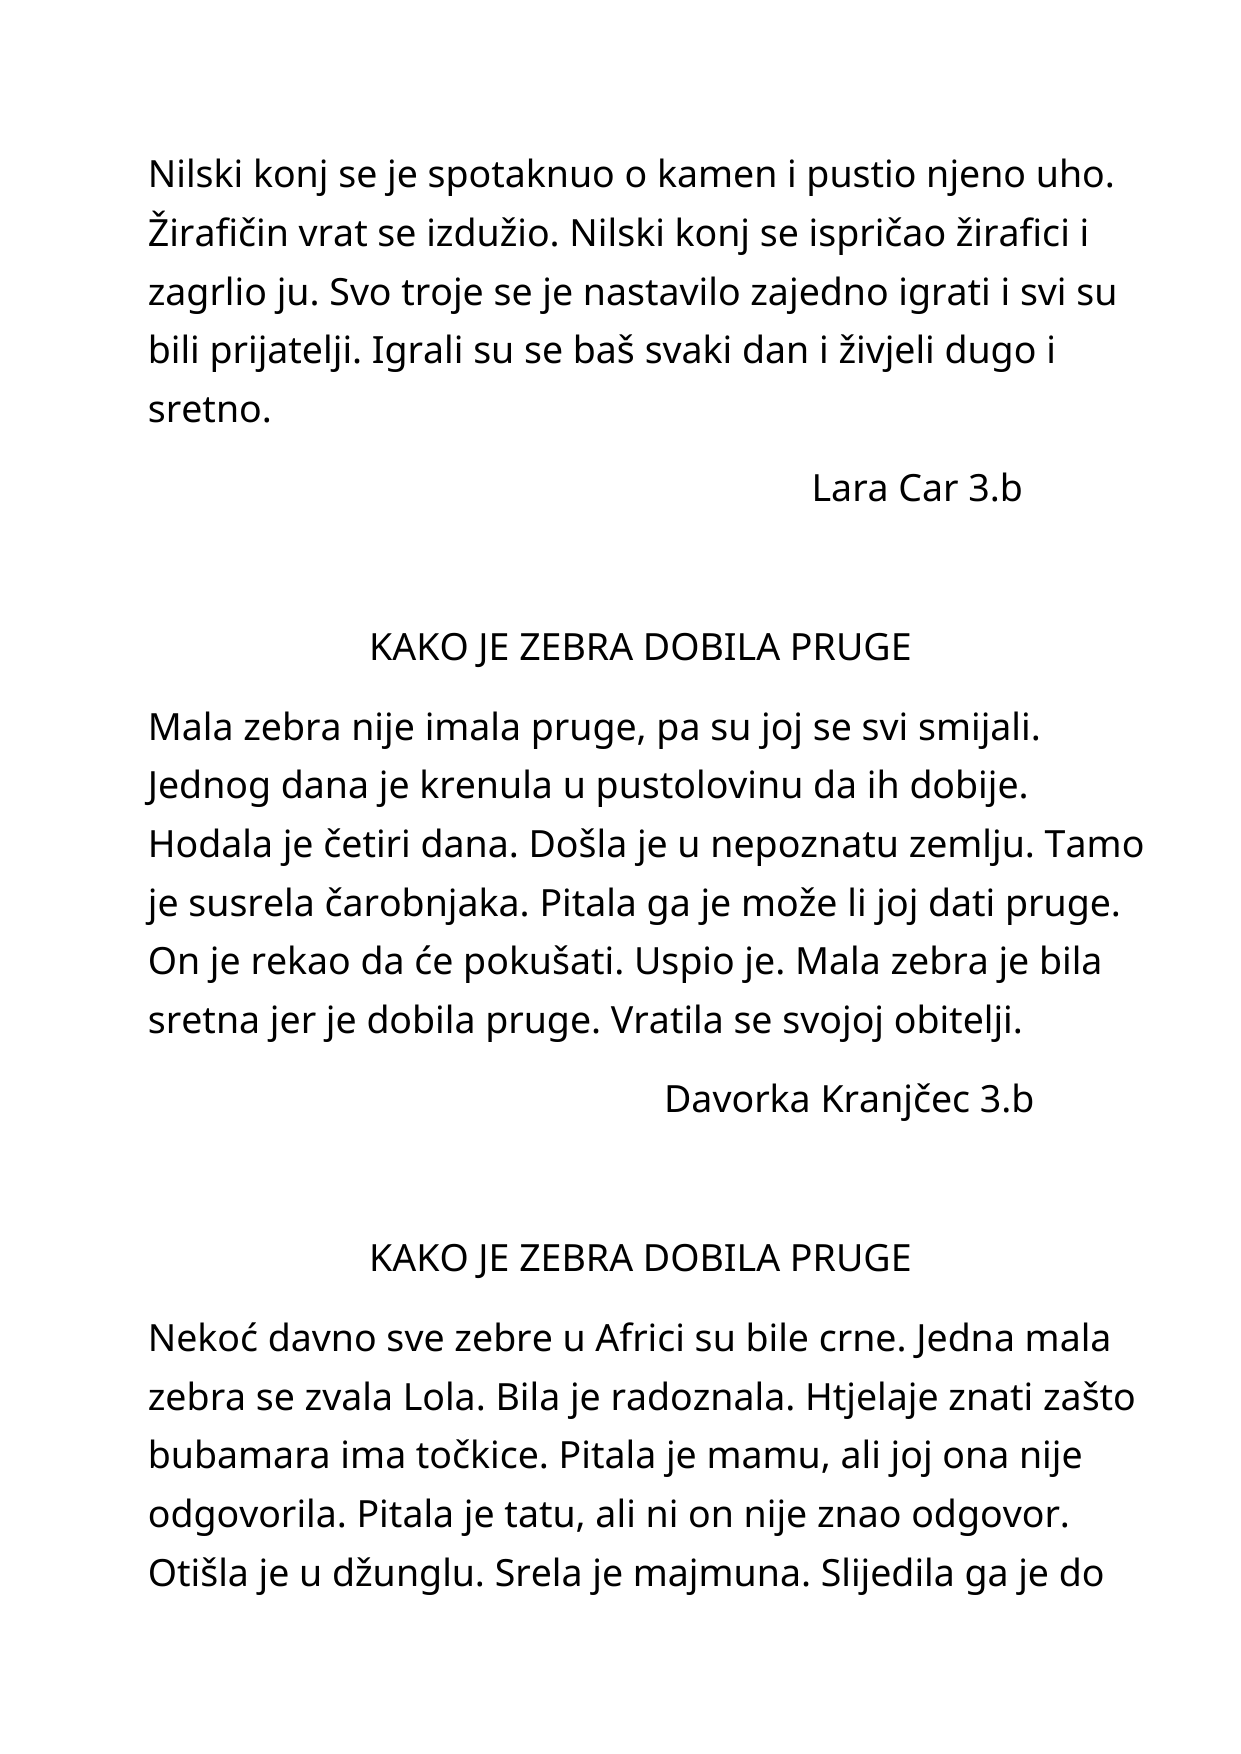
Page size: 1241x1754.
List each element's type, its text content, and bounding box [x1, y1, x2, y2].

text KAKO JE ZEBRA DOBILA PRUGE [295, 1232, 1152, 1283]
text Lara Car 3.b [148, 462, 1152, 513]
text KAKO JE ZEBRA DOBILA PRUGE [295, 621, 1152, 672]
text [148, 1311, 1152, 1597]
text Davorka Kranjčec 3.b [148, 1073, 1152, 1124]
text Mala zebra nije imala pruge, pa su joj se svi smijali. Jednog dana je krenula u pustolovinu da ih dobije. Hodala je četiri dana. Došla je u nepoznatu zemlju. Tamo je susrela čarobnjaka. Pitala ga je može li joj dati pruge. On je rekao da će pokušati. Uspio je. Mala zebra je bila sretna jer je dobila pruge. Vratila se svojoj obitelji. [148, 700, 1152, 1044]
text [148, 148, 1152, 433]
